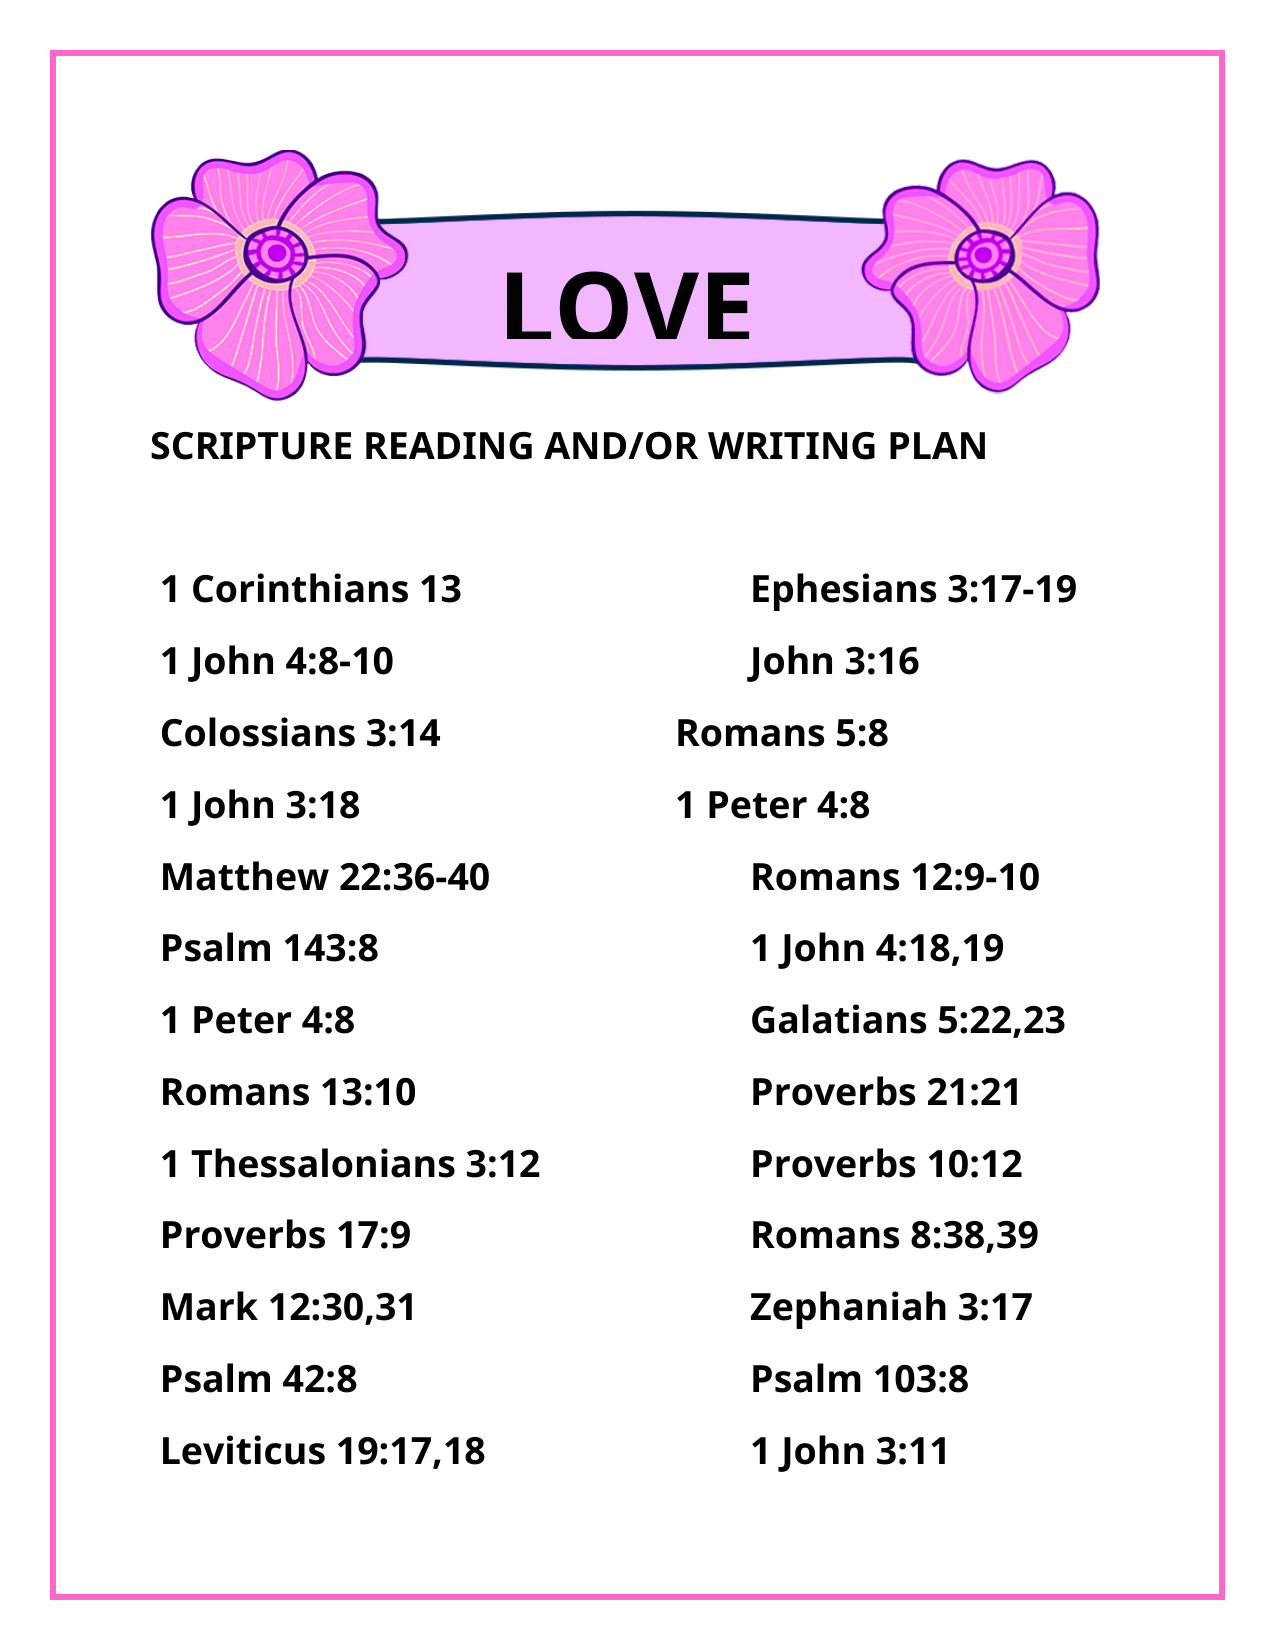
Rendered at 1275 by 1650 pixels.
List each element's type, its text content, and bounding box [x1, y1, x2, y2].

text Romans 13:10 Proverbs 21:21 [150, 1065, 1125, 1116]
text Matthew 22:36-40 Romans 12:9-10 [150, 850, 1125, 901]
text 1 Corinthians 13 Ephesians 3:17-19 [150, 563, 1125, 614]
text Colossians 3:14 Romans 5:8 [150, 706, 1125, 757]
text 1 Peter 4:8 Galatians 5:22,23 [150, 993, 1125, 1044]
text Leviticus 19:17,18 1 John 3:11 [150, 1424, 1125, 1475]
text Proverbs 17:9 Romans 8:38,39 [150, 1209, 1125, 1260]
text Psalm 143:8 1 John 4:18,19 [150, 922, 1125, 973]
picture [150, 150, 1100, 401]
text 1 John 3:18 1 Peter 4:8 [150, 778, 1125, 829]
text SCRIPTURE READING AND/OR WRITING PLAN [150, 419, 1125, 470]
text 1 Thessalonians 3:12 Proverbs 10:12 [150, 1137, 1125, 1188]
text Mark 12:30,31 Zephaniah 3:17 [150, 1280, 1125, 1331]
text 1 John 4:8-10 John 3:16 [150, 634, 1125, 686]
text Psalm 42:8 Psalm 103:8 [150, 1352, 1125, 1403]
